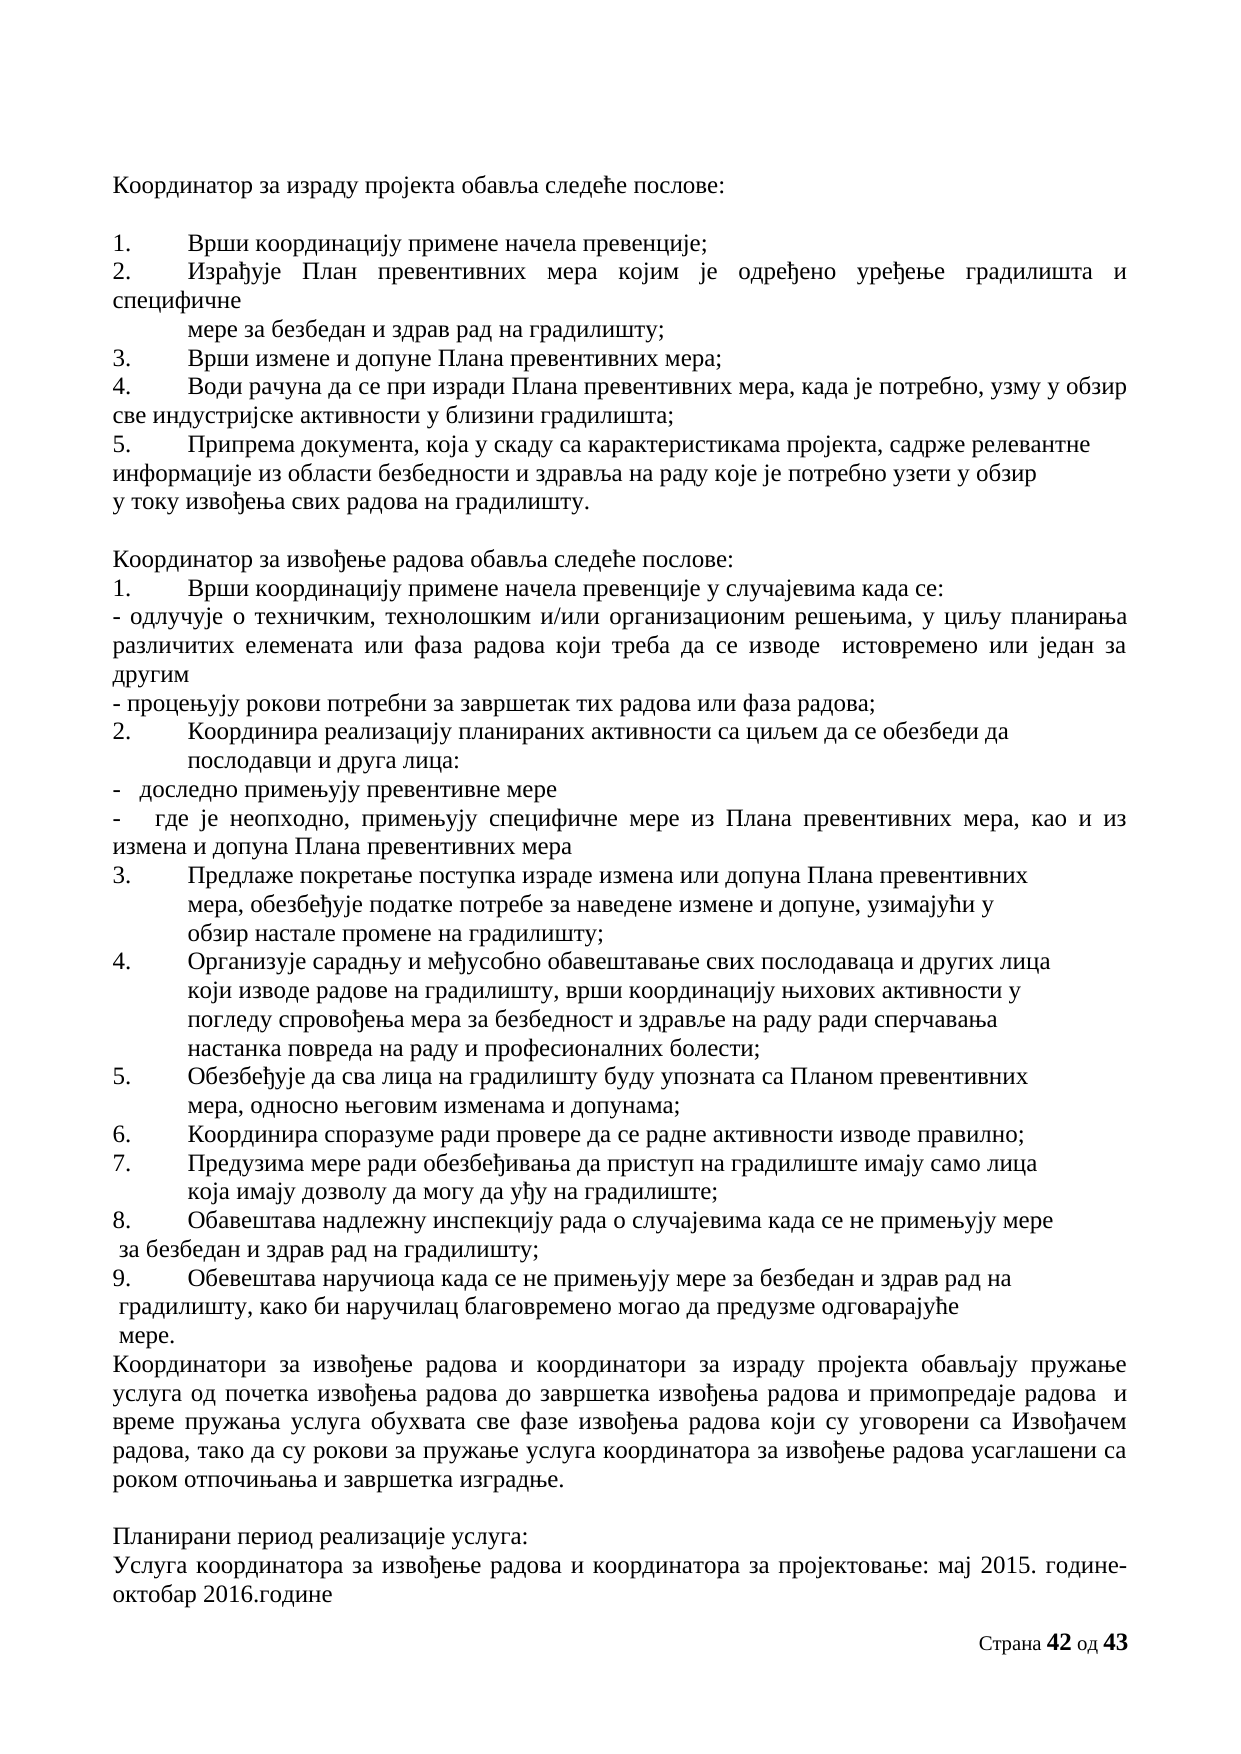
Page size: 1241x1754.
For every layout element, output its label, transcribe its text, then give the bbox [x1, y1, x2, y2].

text информације из области безбедности и здравља на раду које је потребно узети у обзир [112, 458, 1128, 486]
text 5. Припрема документа, која у скаду са карактеристикама пројекта, садрже релевантне [112, 429, 1128, 458]
text 6. Координира споразуме ради провере да се радне активности изводе правилно; [112, 1119, 1128, 1148]
text Услуга координатора за извођење радова и координатора за пројектовање: мај 2015. године-октобар 2016.године [112, 1550, 1128, 1608]
text 5. Обезбеђује да сва лица на градилишту буду упозната са Планом превентивних [112, 1061, 1128, 1090]
text погледу спровођења мера за безбедност и здравље на раду ради сперчавања [112, 1004, 1128, 1033]
text мера, односно његовим изменама и допунама; [112, 1090, 1128, 1119]
text - где је неопходно, примењују специфичне мере из Плана превентивних мера, као и из измена и допуна Плана превентивних мера [112, 803, 1128, 860]
text Планирани период реализације услуга: [112, 1521, 1128, 1550]
text мере. [112, 1320, 1128, 1349]
text обзир настале промене на градилишту; [112, 918, 1128, 946]
text - процењују рокови потребни за завршетак тих радова или фаза радова; [112, 688, 1128, 716]
text за безбедан и здрав рад на градилишту; [112, 1234, 1128, 1263]
text Координатори за извођење радова и координатори за израду пројекта обављају пружање услуга од почетка извођења радова до завршетка извођења радова и примопредаје радова и време пружања услуга обухвата све фазе извођења радова који су уговорени са Извођачем радова, тако да су рокови за пружање услуга координатора за извођење радова усаглашени са роком отпочињања и завршетка изградње. [112, 1349, 1128, 1493]
text 2. Израђује План превентивних мера којим је одређено уређење градилишта и специфичне [112, 256, 1128, 314]
text у току извођења свих радова на градилишту. [112, 486, 1128, 515]
text све индустријске активности у близини градилишта; [112, 400, 1128, 429]
text 7. Предузима мере ради обезбеђивања да приступ на градилиште имају само лица [112, 1148, 1128, 1176]
text 9. Обевештава наручиоца када се не примењују мере за безбедан и здрав рад на [112, 1263, 1128, 1291]
text 1. Врши координацију примене начела превенције; [112, 228, 1128, 256]
text 4. Организује сарадњу и међусобно обавештавање свих послодаваца и других лица [112, 946, 1128, 975]
text - одлучује о техничким, технолошким и/или организационим решењима, у циљу планирања различитих елемената или фаза радова који треба да се изводе истовремено или један за другим [112, 601, 1128, 688]
text 8. Обавештава надлежну инспекцију рада о случајевима када се не примењују мере [112, 1205, 1128, 1234]
text 1. Врши координацију примене начела превенције у случајевима када се: [112, 573, 1128, 601]
text 4. Води рачуна да се при изради Плана превентивних мера, када је потребно, узму у обзир [112, 371, 1128, 400]
text Координатор за извођење радова обавља следеће послове: [112, 544, 1128, 573]
text настанка повреда на раду и професионалних болести; [112, 1033, 1128, 1061]
text 3. Предлаже покретање поступка израде измена или допуна Плана превентивних [112, 860, 1128, 889]
text градилишту, како би наручилац благовремено могао да предузме одговарајуће [112, 1291, 1128, 1320]
text 3. Врши измене и допуне Плана превентивних мера; [112, 343, 1128, 371]
text - доследно примењују превентивне мере [112, 774, 1128, 803]
text која имају дозволу да могу да уђу на градилиште; [112, 1176, 1128, 1205]
text Координатор за израду пројекта обавља следеће послове: [112, 170, 1128, 199]
text 2. Координира реализацију планираних активности са циљем да се обезбеди да [112, 716, 1128, 745]
text мера, обезбеђује податке потребе за наведене измене и допуне, узимајући у [112, 889, 1128, 918]
text послодавци и друга лица: [112, 745, 1128, 774]
text који изводе радове на градилишту, врши координацију њихових активности у [112, 975, 1128, 1004]
text мере за безбедан и здрав рад на градилишту; [112, 314, 1128, 343]
